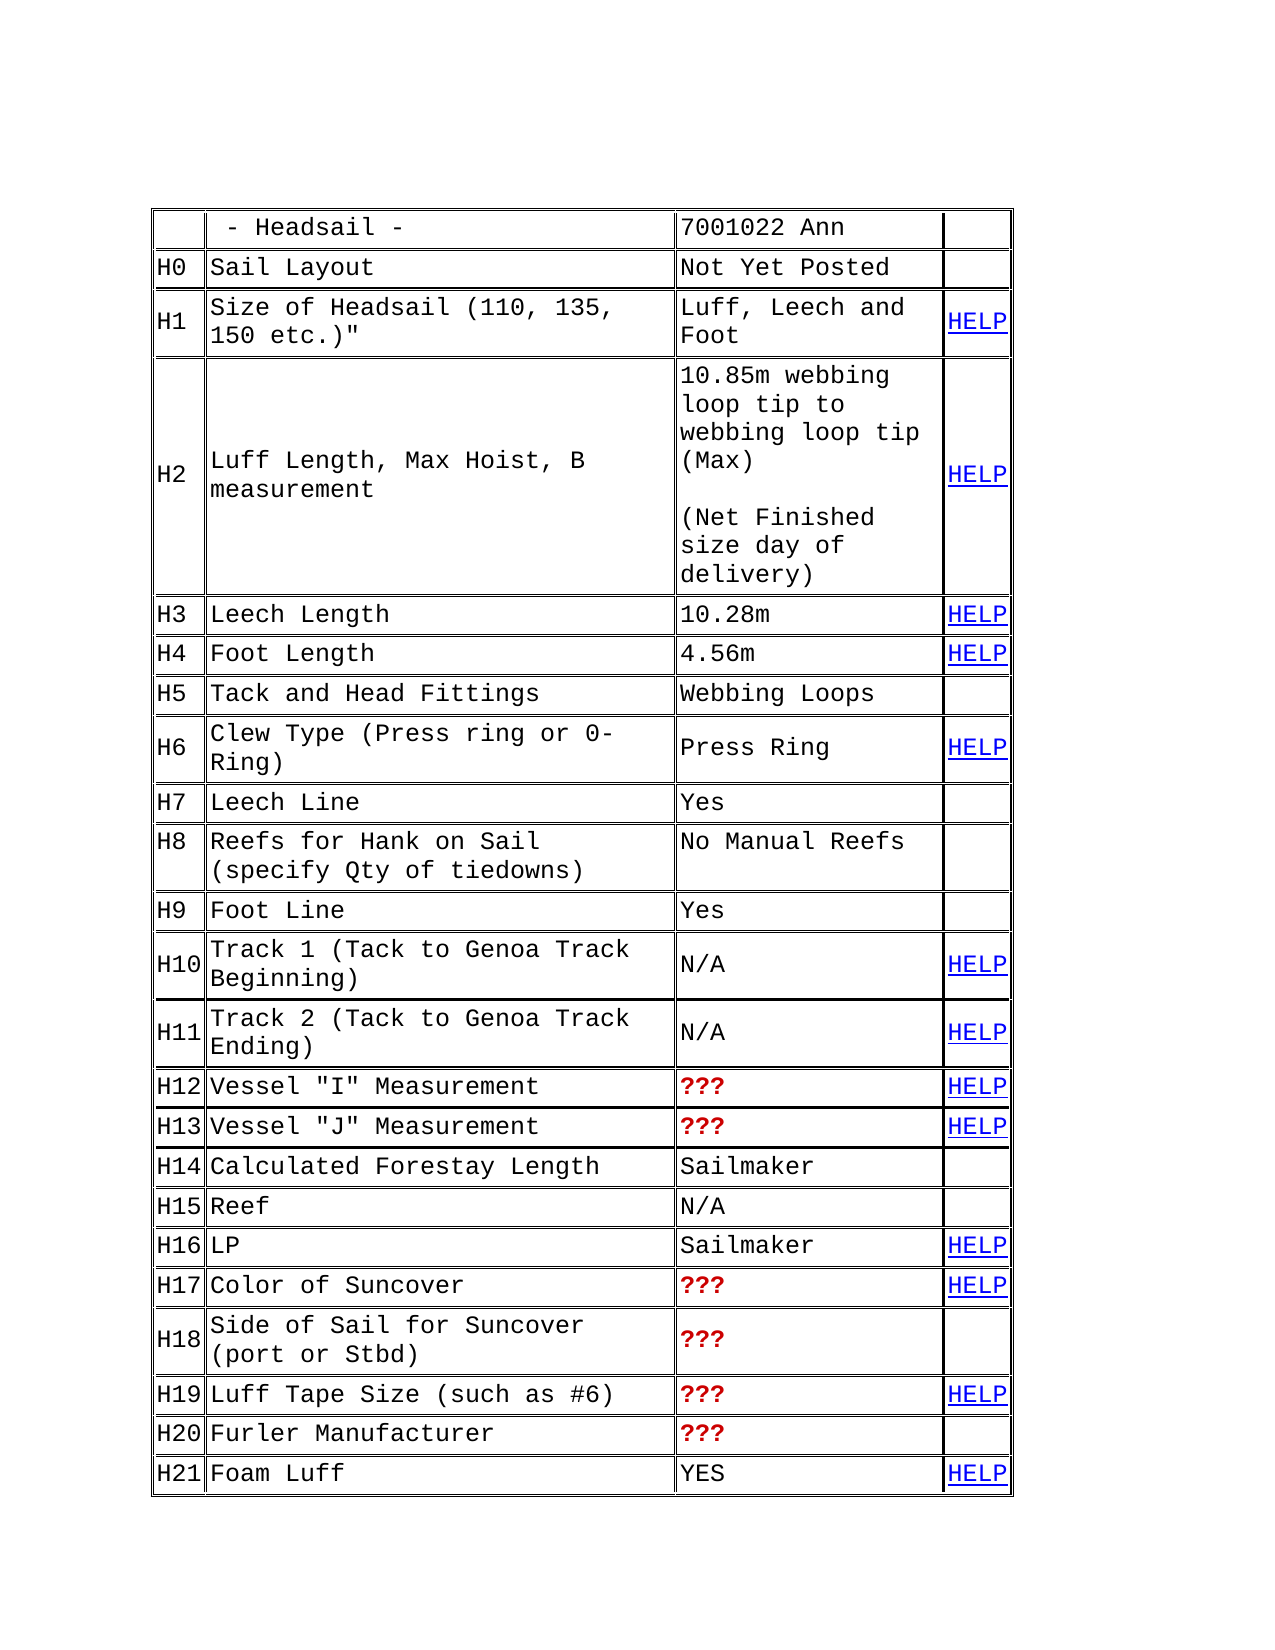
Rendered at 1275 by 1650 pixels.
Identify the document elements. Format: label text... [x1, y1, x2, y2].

table_cell Track 2 (Tack to Genoa Track Ending) [207, 1001, 674, 1066]
table_cell HELP [943, 1266, 1012, 1306]
table_cell H11 [152, 998, 204, 1066]
table_cell Tack and Head Fittings [207, 677, 674, 713]
table_cell Yes [677, 785, 942, 822]
table_cell [945, 1146, 1010, 1186]
table_header 7001022 Ann [676, 211, 943, 247]
table_cell H10 [152, 930, 206, 998]
table_cell H16 [152, 1226, 206, 1266]
table_cell H1 [154, 287, 204, 356]
table_cell H21 [154, 1454, 206, 1493]
table_cell H18 [152, 1306, 206, 1374]
table_cell HELP [943, 930, 1012, 998]
table_cell HELP [943, 1226, 1012, 1266]
table_cell Luff Tape Size (such as #6) [207, 1377, 674, 1414]
table_header [154, 211, 206, 247]
table_cell HELP [945, 1066, 1011, 1106]
table_cell H13 [154, 1106, 204, 1146]
table_cell Leech Line [207, 785, 674, 822]
table_cell Vessel "I" Measurement [207, 1070, 674, 1106]
table_cell [943, 1186, 1012, 1226]
table_cell H8 [152, 822, 206, 890]
table_cell [943, 822, 1012, 890]
table_cell Foot Line [207, 893, 674, 930]
table_cell HELP [945, 287, 1011, 356]
table_cell HELP [943, 1374, 1012, 1414]
table_cell Size of Headsail (110, 135, 150 etc.)" [207, 291, 674, 356]
table_cell H6 [154, 714, 204, 782]
table_cell HELP [945, 1106, 1010, 1146]
table_cell HELP [945, 998, 1012, 1066]
table_cell Reef [207, 1189, 674, 1226]
table_cell Calculated Forestay Length [207, 1149, 674, 1186]
table_cell ??? [677, 1070, 942, 1106]
table_cell Side of Sail for Suncover (port or Stbd) [207, 1309, 674, 1374]
table_cell Luff Length, Max Hoist, B measurement [207, 359, 674, 594]
table_cell ??? [677, 1269, 942, 1306]
table_header [943, 211, 1010, 247]
table_cell H7 [152, 782, 206, 822]
table_cell Luff, Leech and Foot [677, 291, 942, 356]
table_cell [943, 890, 1012, 930]
table_cell Foam Luff [206, 1457, 676, 1493]
table_cell Sail Layout [207, 251, 674, 287]
table_cell Press Ring [677, 717, 942, 782]
table_cell Clew Type (Press ring or 0-Ring) [207, 717, 674, 782]
table_cell 10.85m webbing loop tip to webbing loop tip (Max) (Net Finished size day of delivery) [677, 359, 942, 594]
table_cell H20 [152, 1414, 206, 1453]
table_cell HELP [945, 714, 1011, 782]
table_cell Webbing Loops [677, 677, 942, 713]
table_cell N/A [677, 933, 942, 998]
table_cell [945, 674, 1011, 713]
table_cell Sailmaker [677, 1149, 942, 1186]
table_cell ??? [677, 1109, 942, 1146]
table_cell N/A [677, 1189, 942, 1226]
table_cell HELP [943, 1454, 1011, 1493]
table_cell H19 [152, 1374, 206, 1414]
table_cell YES [676, 1457, 943, 1493]
table_cell [943, 782, 1012, 822]
table_cell Furler Manufacturer [207, 1417, 674, 1453]
table_cell [943, 1414, 1012, 1453]
table_cell HELP [943, 356, 1012, 594]
table_cell H5 [154, 674, 204, 713]
table_cell Foot Length [207, 637, 674, 673]
table_cell H12 [154, 1066, 204, 1106]
table_cell H15 [152, 1186, 206, 1226]
table_cell ??? [677, 1309, 942, 1374]
table_cell H17 [152, 1266, 206, 1306]
table_cell Vessel "J" Measurement [207, 1109, 674, 1146]
table_cell H0 [154, 248, 204, 287]
table_cell H14 [154, 1146, 204, 1186]
table_cell 10.28m [677, 597, 942, 634]
table_cell 4.56m [677, 637, 942, 673]
table_cell H4 [152, 634, 206, 673]
table_cell Track 1 (Tack to Genoa Track Beginning) [207, 933, 674, 998]
table_cell Color of Suncover [207, 1269, 674, 1306]
table_cell Reefs for Hank on Sail (specify Qty of tiedowns) [207, 825, 674, 890]
table_cell Not Yet Posted [677, 251, 942, 287]
table_cell LP [207, 1229, 674, 1266]
table_cell ??? [677, 1417, 942, 1453]
table_cell Sailmaker [677, 1229, 942, 1266]
table_cell H2 [152, 356, 206, 594]
table_cell [945, 248, 1011, 287]
table_cell Yes [677, 893, 942, 930]
table_cell ??? [677, 1377, 942, 1414]
table_cell No Manual Reefs [677, 825, 942, 890]
table_cell H9 [152, 890, 206, 930]
table_header - Headsail - [206, 211, 676, 247]
table_cell N/A [677, 1001, 942, 1066]
table_cell Leech Length [207, 597, 674, 634]
table_cell H3 [152, 594, 206, 634]
table_cell HELP [943, 634, 1012, 673]
table_cell [943, 1306, 1012, 1374]
table_cell HELP [943, 594, 1012, 634]
